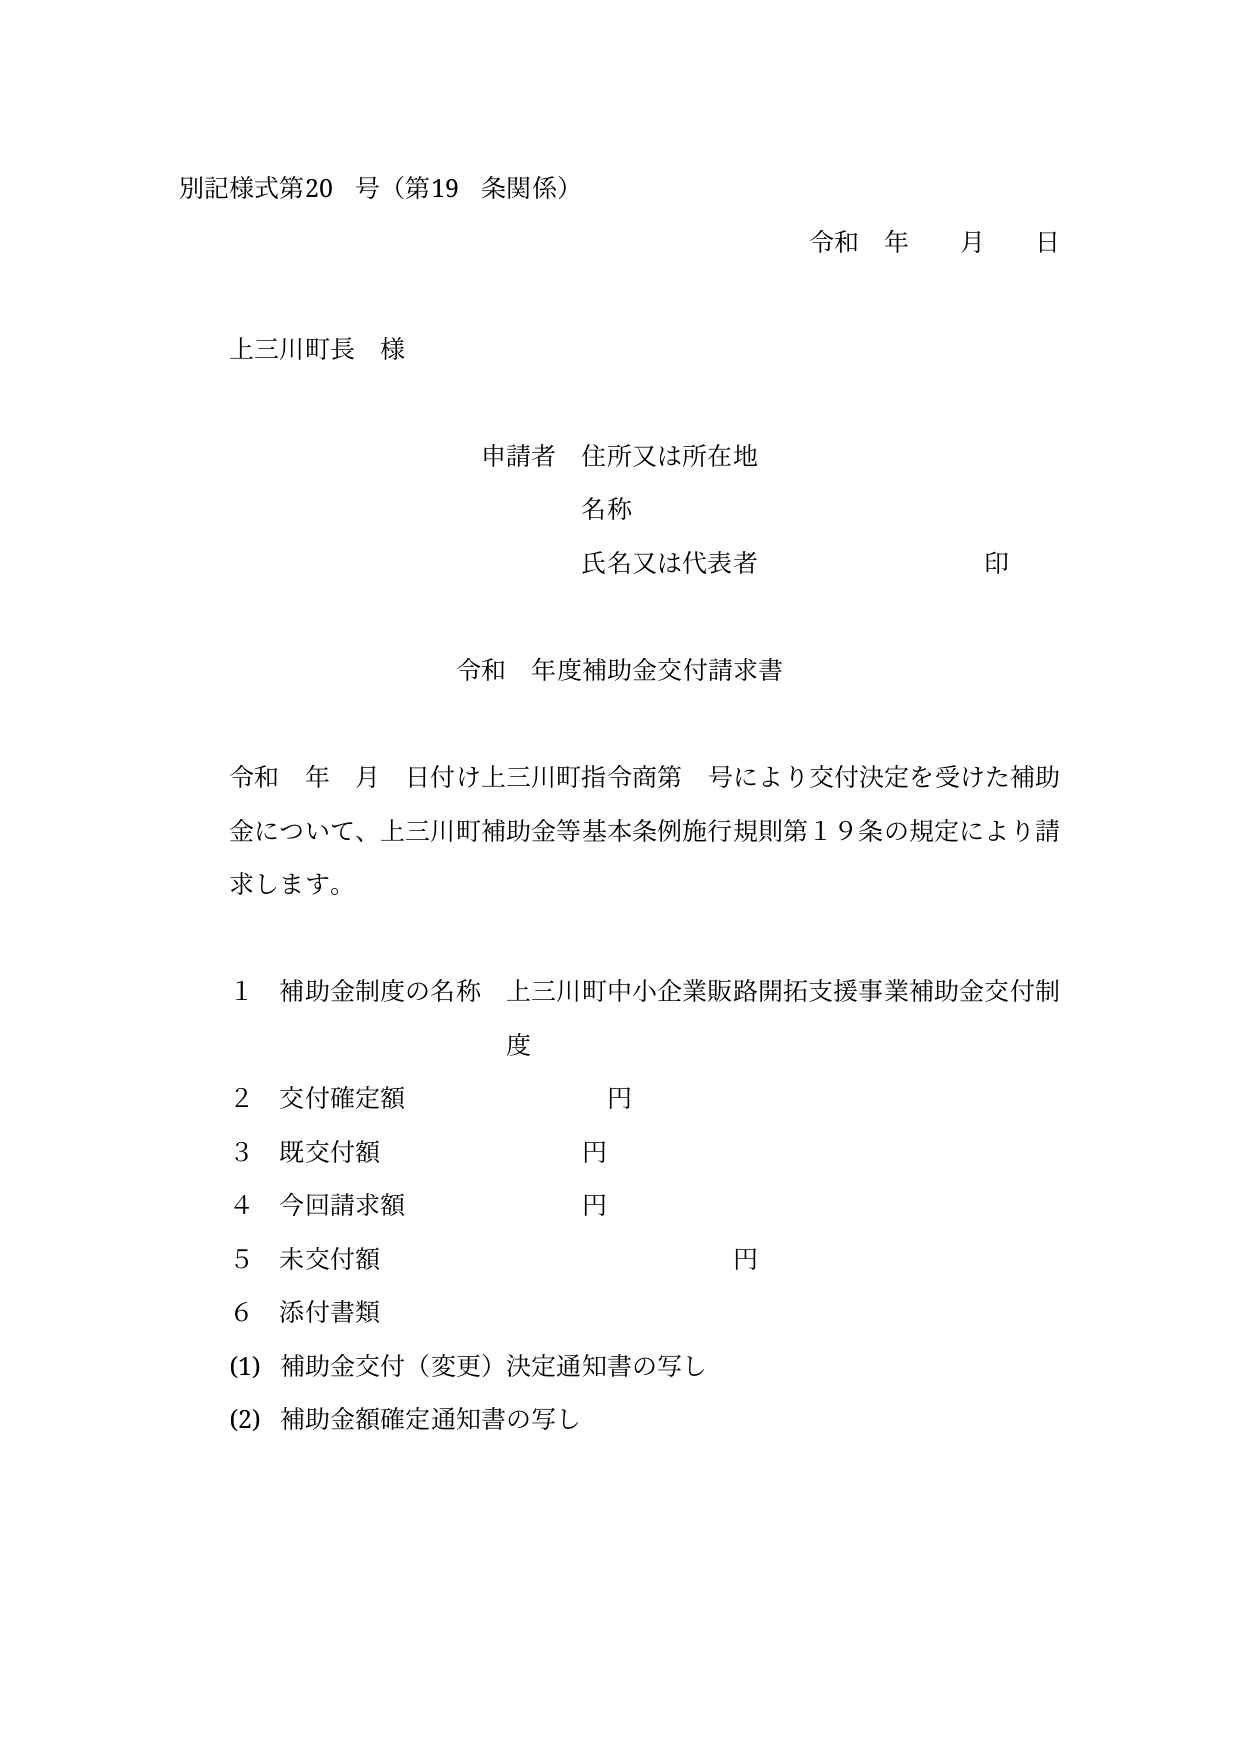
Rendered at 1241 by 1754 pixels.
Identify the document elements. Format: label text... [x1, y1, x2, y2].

text 上三川町長 様 [179, 321, 1061, 374]
text ３ 既交付額 円 [179, 1124, 1061, 1177]
text ２ 交付確定額 円 [179, 1070, 1061, 1124]
text 別記様式第20号（第19条関係） [179, 160, 1061, 213]
text ６ 添付書類 [179, 1284, 1061, 1338]
text 令和 年 月 日 [179, 213, 1061, 267]
text 令和 年度補助金交付請求書 [179, 642, 1061, 695]
text 氏名又は代表者 印 [179, 535, 1061, 588]
text １ 補助金制度の名称 上三川町中小企業販路開拓支援事業補助金交付制度 [204, 963, 1061, 1070]
text ４ 今回請求額 円 [179, 1177, 1061, 1231]
text 令和 年 月 日付け上三川町指令商第 号により交付決定を受けた補助金について、上三川町補助金等基本条例施行規則第１９条の規定により請求します。 [179, 749, 1061, 909]
text 名称 [179, 481, 1061, 535]
text (1) 補助金交付（変更）決定通知書の写し [179, 1338, 1061, 1391]
text ５ 未交付額 円 [179, 1231, 1061, 1284]
text (2) 補助金額確定通知書の写し [179, 1391, 1061, 1445]
text 申請者 住所又は所在地 [179, 428, 1061, 481]
